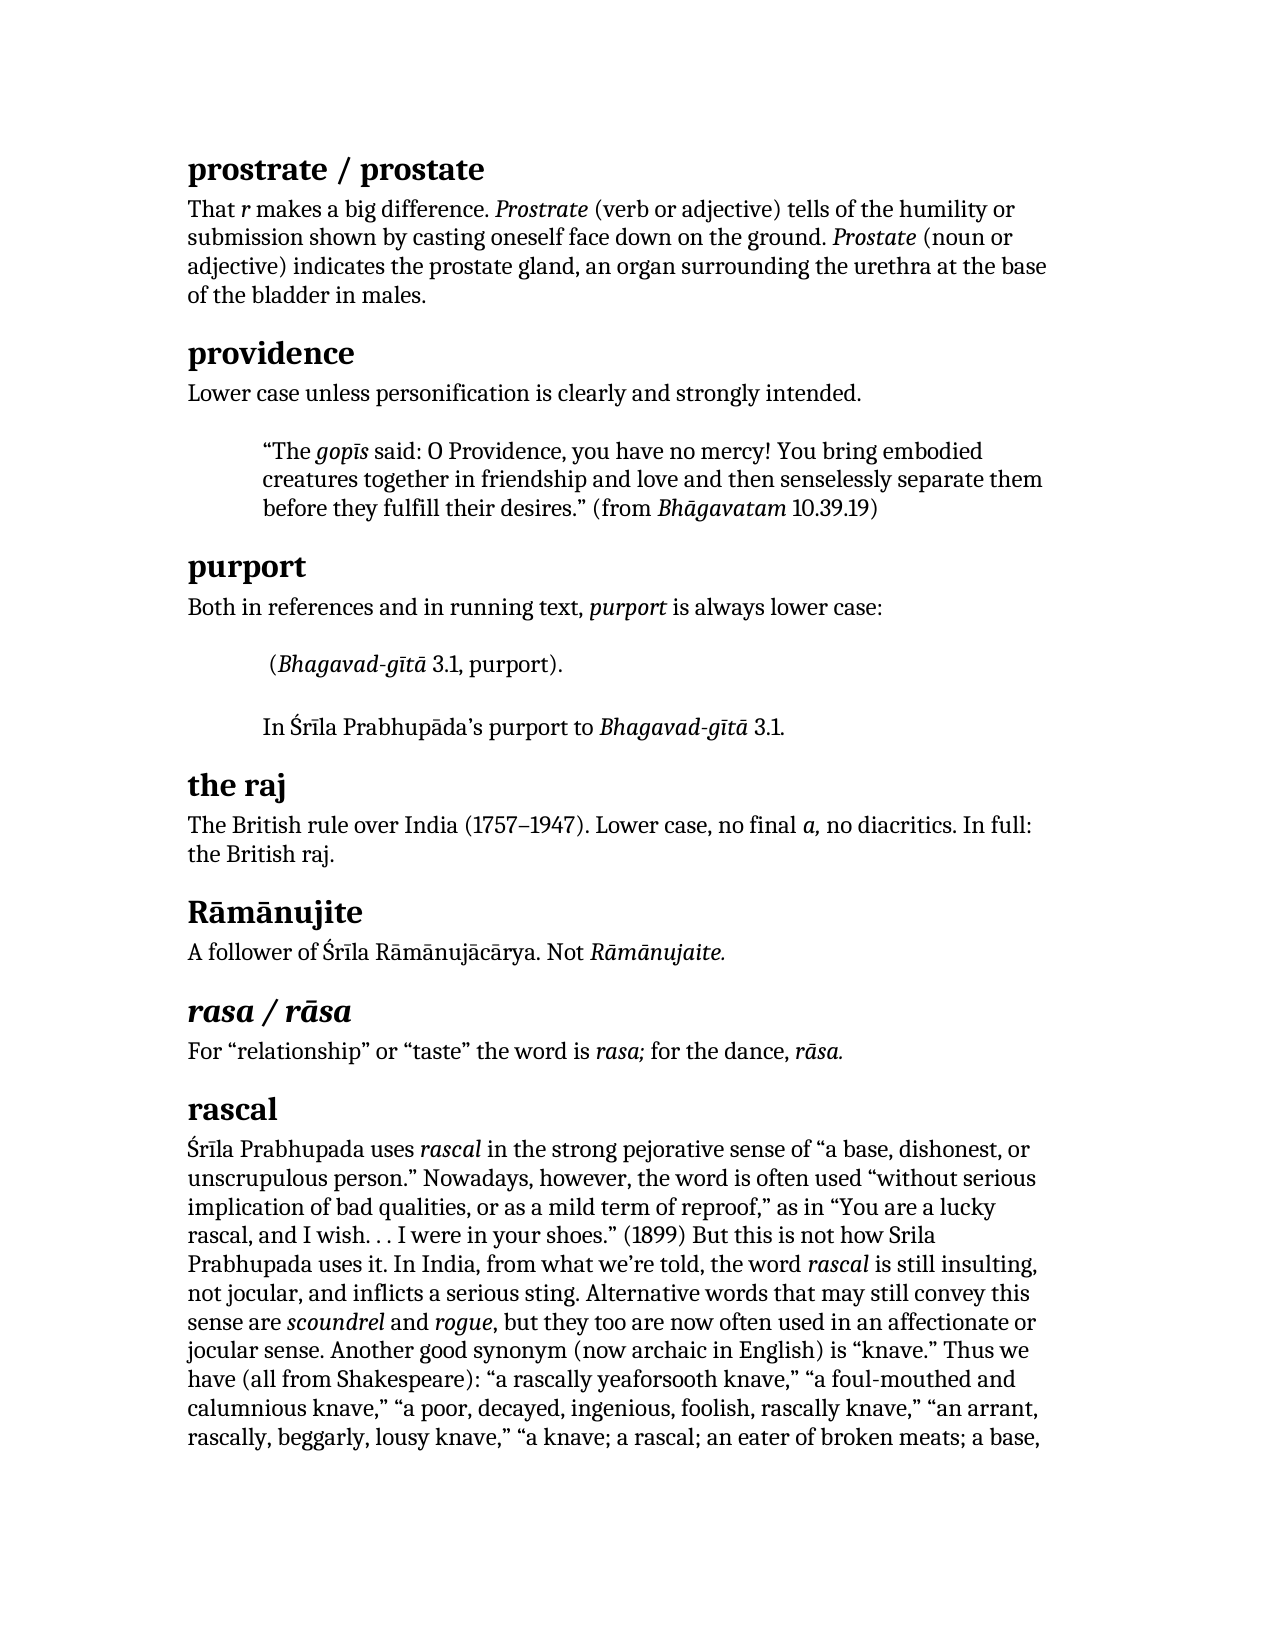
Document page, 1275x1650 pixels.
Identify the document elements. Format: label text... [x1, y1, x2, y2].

text The British rule over (1757–1947). Lower case, no final a, no diacritics. In full: the British raj. [187, 811, 1050, 869]
subtitle providence [187, 334, 1050, 373]
text Both in references and in running text, purport is always lower case: [187, 592, 1050, 621]
text (Bhagavad-gītā 3.1, purport). [187, 650, 1050, 679]
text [187, 1135, 1050, 1451]
text “The gopīs said: O Providence, you have no mercy! You bring embodied creatures together in friendship and love and then senselessly separate them before they fulfill their desires.” (from Bhāgavatam 10.39.19) [262, 437, 1050, 523]
subtitle purport [187, 548, 1050, 586]
text In Śrīla Prabhupāda’s purport to Bhagavad-gītā 3.1. [187, 713, 1050, 742]
text Lower case unless personification is clearly and strongly intended. [187, 379, 1050, 408]
text For “relationship” or “taste” the word is rasa; for the dance, rāsa. [187, 1037, 1050, 1065]
subtitle prostrate / prostate [187, 150, 1050, 188]
subtitle the raj [187, 767, 1050, 805]
subtitle rasa / rāsa [187, 992, 1050, 1030]
subtitle rascal [187, 1090, 1050, 1129]
subtitle Rāmānujite [187, 894, 1050, 932]
text That r makes a big difference. Prostrate (verb or adjective) tells of the humility or submission shown by casting oneself face down on the ground. Prostate (noun or adjective) indicates the prostate gland, an organ surrounding the urethra at the base of the bladder in males. [187, 194, 1050, 309]
text A follower of Śrīla Rāmānujācārya. Not Rāmānujaite. [187, 938, 1050, 967]
